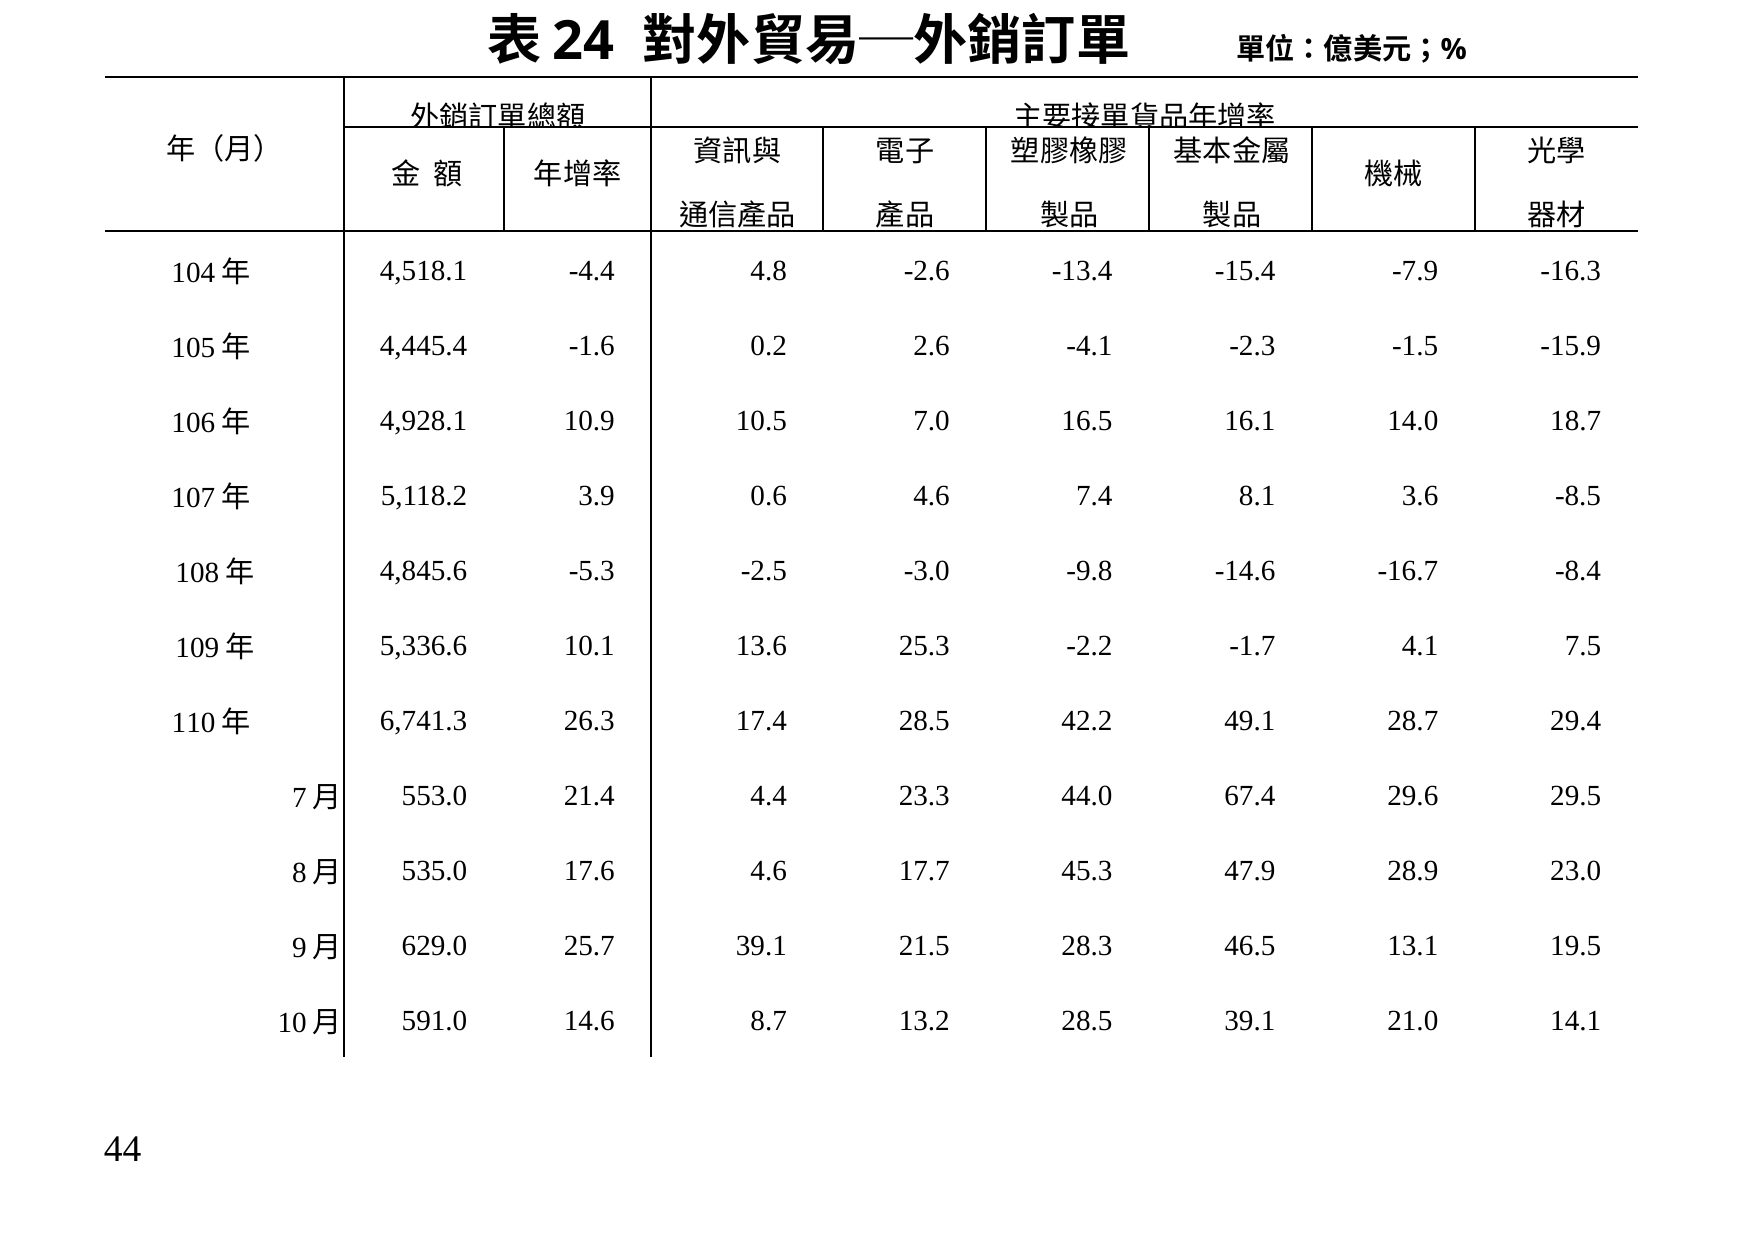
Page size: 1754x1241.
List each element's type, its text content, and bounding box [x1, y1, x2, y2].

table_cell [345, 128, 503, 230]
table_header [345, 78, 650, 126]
subtitle 表24 對外貿易─外銷訂單 單位：億美元；% [103, 1, 1639, 76]
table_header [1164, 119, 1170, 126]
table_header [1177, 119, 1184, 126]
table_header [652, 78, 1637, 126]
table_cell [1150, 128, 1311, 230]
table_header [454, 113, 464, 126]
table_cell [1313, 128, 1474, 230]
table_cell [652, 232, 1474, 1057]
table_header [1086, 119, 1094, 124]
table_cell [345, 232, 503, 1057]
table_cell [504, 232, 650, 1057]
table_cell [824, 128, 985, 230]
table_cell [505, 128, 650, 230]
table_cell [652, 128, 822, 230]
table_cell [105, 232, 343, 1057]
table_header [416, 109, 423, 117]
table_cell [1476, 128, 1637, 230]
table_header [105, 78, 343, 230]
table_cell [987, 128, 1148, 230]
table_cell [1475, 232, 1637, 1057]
